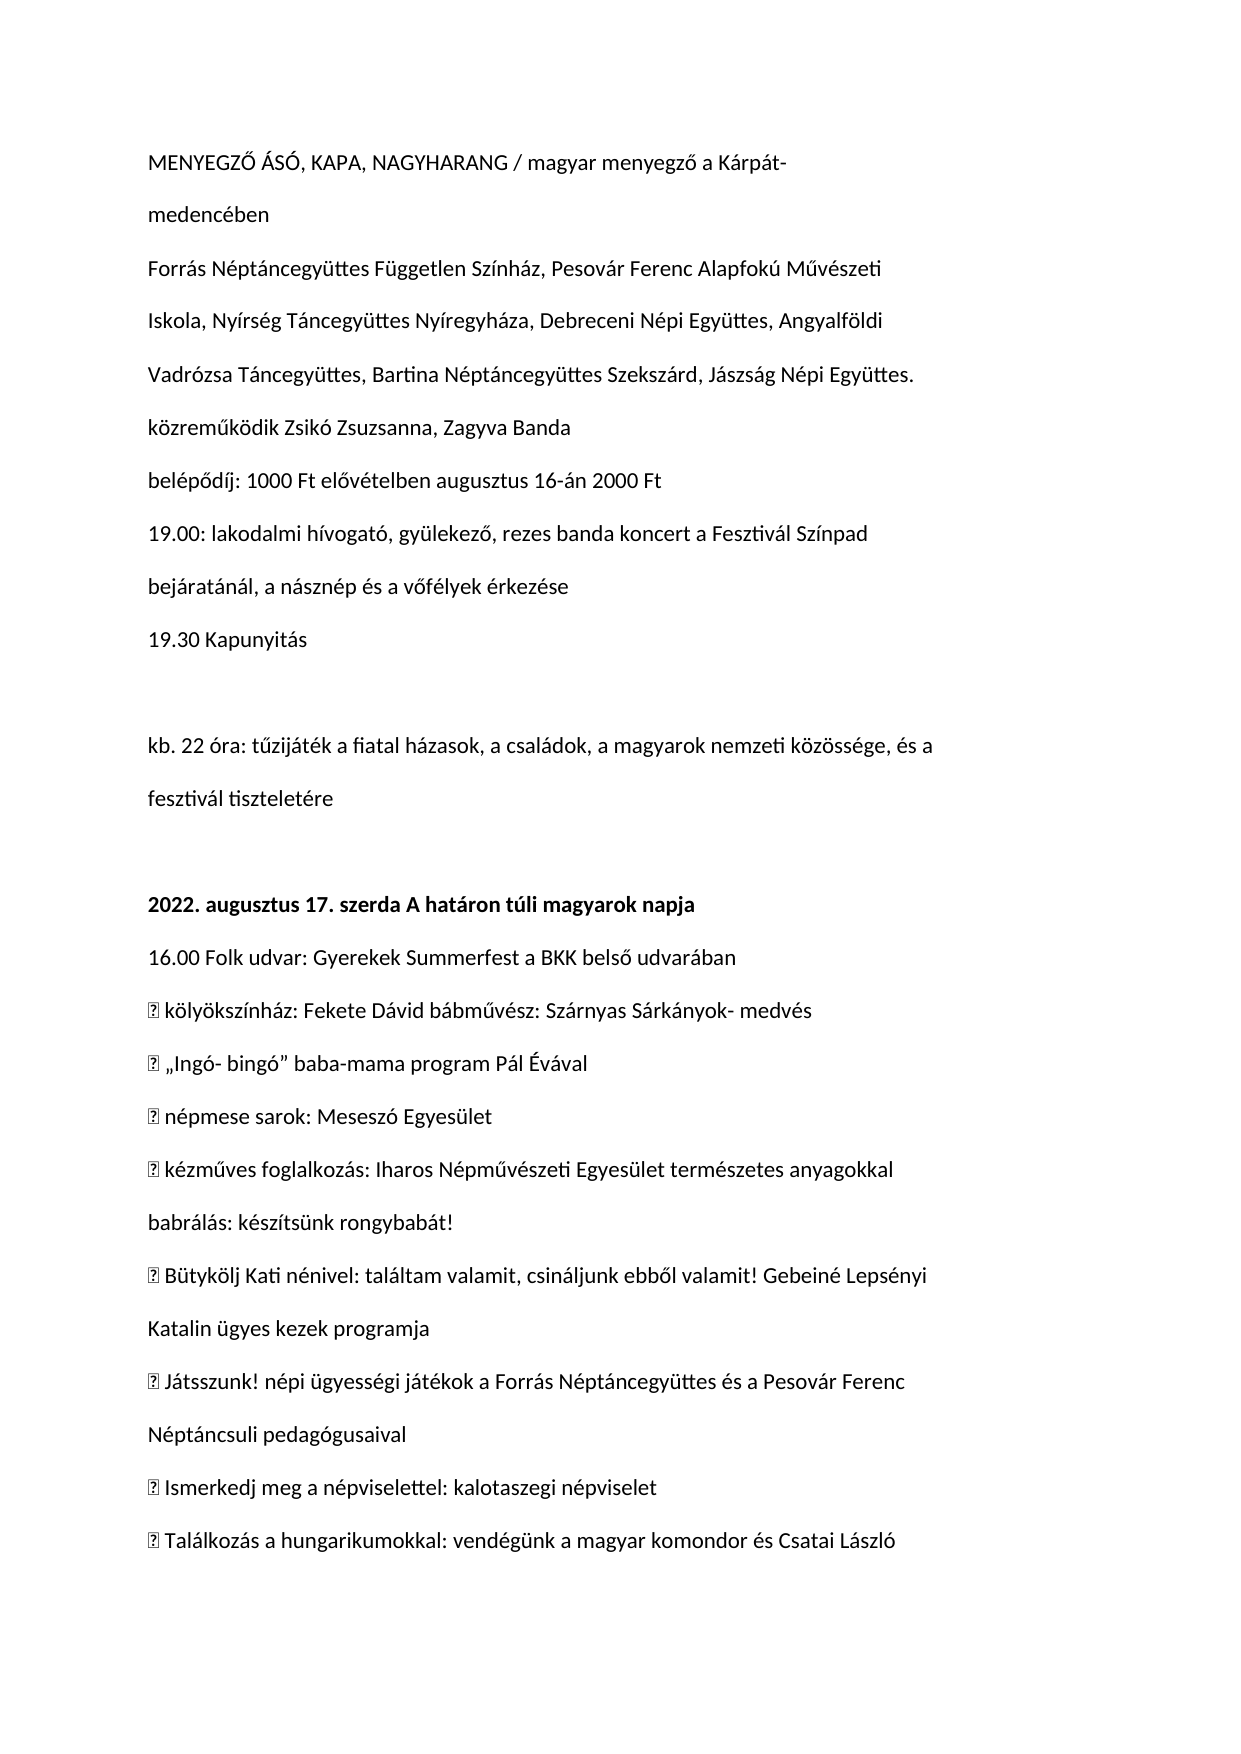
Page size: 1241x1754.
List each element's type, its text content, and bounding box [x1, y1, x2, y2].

text 2022. augusztus 17. szerda A határon túli magyarok napja [148, 890, 1093, 918]
text kb. 22 óra: tűzijáték a fiatal házasok, a családok, a magyarok nemzeti közössége, és a [148, 731, 1093, 759]
text  Játsszunk! népi ügyességi játékok a Forrás Néptáncegyüttes és a Pesovár Ferenc [148, 1367, 1093, 1395]
text  Bütykölj Kati nénivel: találtam valamit, csináljunk ebből valamit! Gebeiné Lepsényi [148, 1261, 1093, 1289]
text Katalin ügyes kezek programja [148, 1314, 1093, 1342]
text  Ismerkedj meg a népviselettel: kalotaszegi népviselet [148, 1473, 1093, 1501]
text Forrás Néptáncegyüttes Független Színház, Pesovár Ferenc Alapfokú Művészeti [148, 254, 1093, 282]
text fesztivál tiszteletére [148, 784, 1093, 812]
text  népmese sarok: Meseszó Egyesület [148, 1102, 1093, 1130]
text Iskola, Nyírség Táncegyüttes Nyíregyháza, Debreceni Népi Együttes, Angyalföldi [148, 307, 1093, 335]
text belépődíj: 1000 Ft elővételben augusztus 16-án 2000 Ft [148, 466, 1093, 494]
text Vadrózsa Táncegyüttes, Bartina Néptáncegyüttes Szekszárd, Jászság Népi Együttes. [148, 360, 1093, 388]
text Néptáncsuli pedagógusaival [148, 1420, 1093, 1448]
text 19.00: lakodalmi hívogató, gyülekező, rezes banda koncert a Fesztivál Színpad [148, 519, 1093, 547]
text  Találkozás a hungarikumokkal: vendégünk a magyar komondor és Csatai László [148, 1526, 1093, 1554]
text 19.30 Kapunyitás [148, 625, 1093, 653]
text 16.00 Folk udvar: Gyerekek Summerfest a BKK belső udvarában [148, 943, 1093, 971]
text  kölyökszínház: Fekete Dávid bábművész: Szárnyas Sárkányok- medvés [148, 996, 1093, 1024]
text medencében [148, 201, 1093, 229]
text közreműködik Zsikó Zsuzsanna, Zagyva Banda [148, 413, 1093, 441]
text bejáratánál, a násznép és a vőfélyek érkezése [148, 572, 1093, 600]
text  kézműves foglalkozás: Iharos Népművészeti Egyesület természetes anyagokkal [148, 1155, 1093, 1183]
text  „Ingó- bingó” baba-mama program Pál Évával [148, 1049, 1093, 1077]
text MENYEGZŐ ÁSÓ, KAPA, NAGYHARANG / magyar menyegző a Kárpát- [148, 148, 1093, 176]
text babrálás: készítsünk rongybabát! [148, 1208, 1093, 1236]
